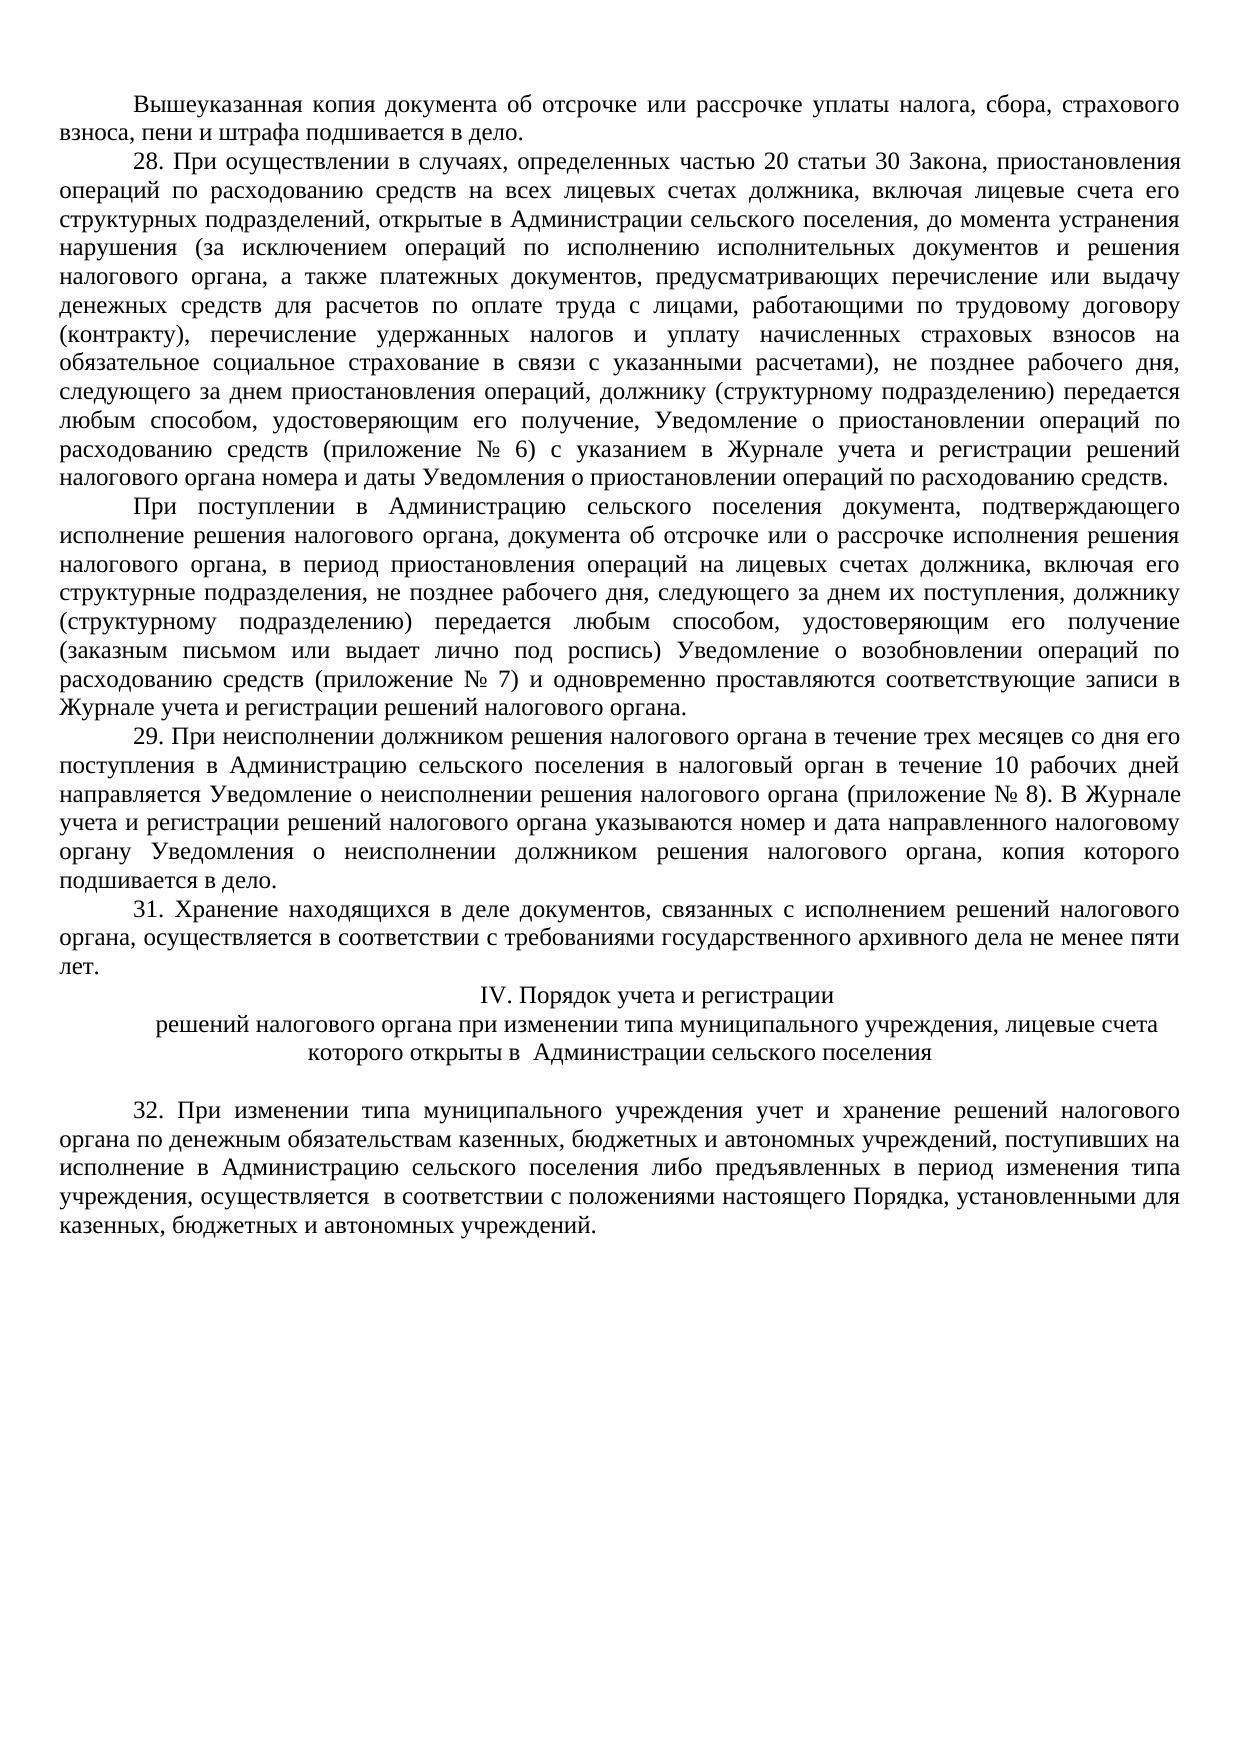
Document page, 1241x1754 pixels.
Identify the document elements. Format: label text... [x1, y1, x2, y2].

text решений налогового органа при изменении типа муниципального учреждения, лицевые счета которого открыты в Администрации сельского поселения [59, 1009, 1181, 1066]
text IV. Порядок учета и регистрации [59, 980, 1181, 1009]
text Вышеуказанная копия документа об отсрочке или рассрочке уплаты налога, сбора, страхового взноса, пени и штрафа подшивается в дело. [59, 89, 1181, 146]
text 32. При изменении типа муниципального учреждения учет и хранение решений налогового органа по денежным обязательствам казенных, бюджетных и автономных учреждений, поступивших на исполнение в Администрацию сельского поселения либо предъявленных в период изменения типа учреждения, осуществляется в соответствии с положениями настоящего Порядка, установленными для казенных, бюджетных и автономных учреждений. [59, 1095, 1181, 1239]
text 28. При осуществлении в случаях, определенных частью 20 статьи 30 Закона, приостановления операций по расходованию средств на всех лицевых счетах должника, включая лицевые счета его структурных подразделений, открытые в Администрации сельского поселения, до момента устранения нарушения (за исключением операций по исполнению исполнительных документов и решения налогового органа, а также платежных документов, предусматривающих перечисление или выдачу денежных средств для расчетов по оплате труда с лицами, работающими по трудовому договору (контракту), перечисление удержанных налогов и уплату начисленных страховых взносов на обязательное социальное страхование в связи с указанными расчетами), не позднее рабочего дня, следующего за днем приостановления операций, должнику (структурному подразделению) передается любым способом, удостоверяющим его получение, Уведомление о приостановлении операций по расходованию средств (приложение № 6) с указанием в Журнале учета и регистрации решений налогового органа номера и даты Уведомления о приостановлении операций по расходованию средств. [59, 146, 1181, 491]
text 29. При неисполнении должником решения налогового органа в течение трех месяцев со дня его поступления в Администрацию сельского поселения в налоговый орган в течение 10 рабочих дней направляется Уведомление о неисполнении решения налогового органа (приложение № 8). В Журнале учета и регистрации решений налогового органа указываются номер и дата направленного налоговому органу Уведомления о неисполнении должником решения налогового органа, копия которого подшивается в дело. [59, 721, 1181, 894]
text При поступлении в Администрацию сельского поселения документа, подтверждающего исполнение решения налогового органа, документа об отсрочке или о рассрочке исполнения решения налогового органа, в период приостановления операций на лицевых счетах должника, включая его структурные подразделения, не позднее рабочего дня, следующего за днем их поступления, должнику (структурному подразделению) передается любым способом, удостоверяющим его получение (заказным письмом или выдает лично под роспись) Уведомление о возобновлении операций по расходованию средств (приложение № 7) и одновременно проставляются соответствующие записи в Журнале учета и регистрации решений налогового органа. [59, 491, 1181, 721]
text 31. Хранение находящихся в деле документов, связанных с исполнением решений налогового органа, осуществляется в соответствии с требованиями государственного архивного дела не менее пяти лет. [59, 894, 1181, 980]
